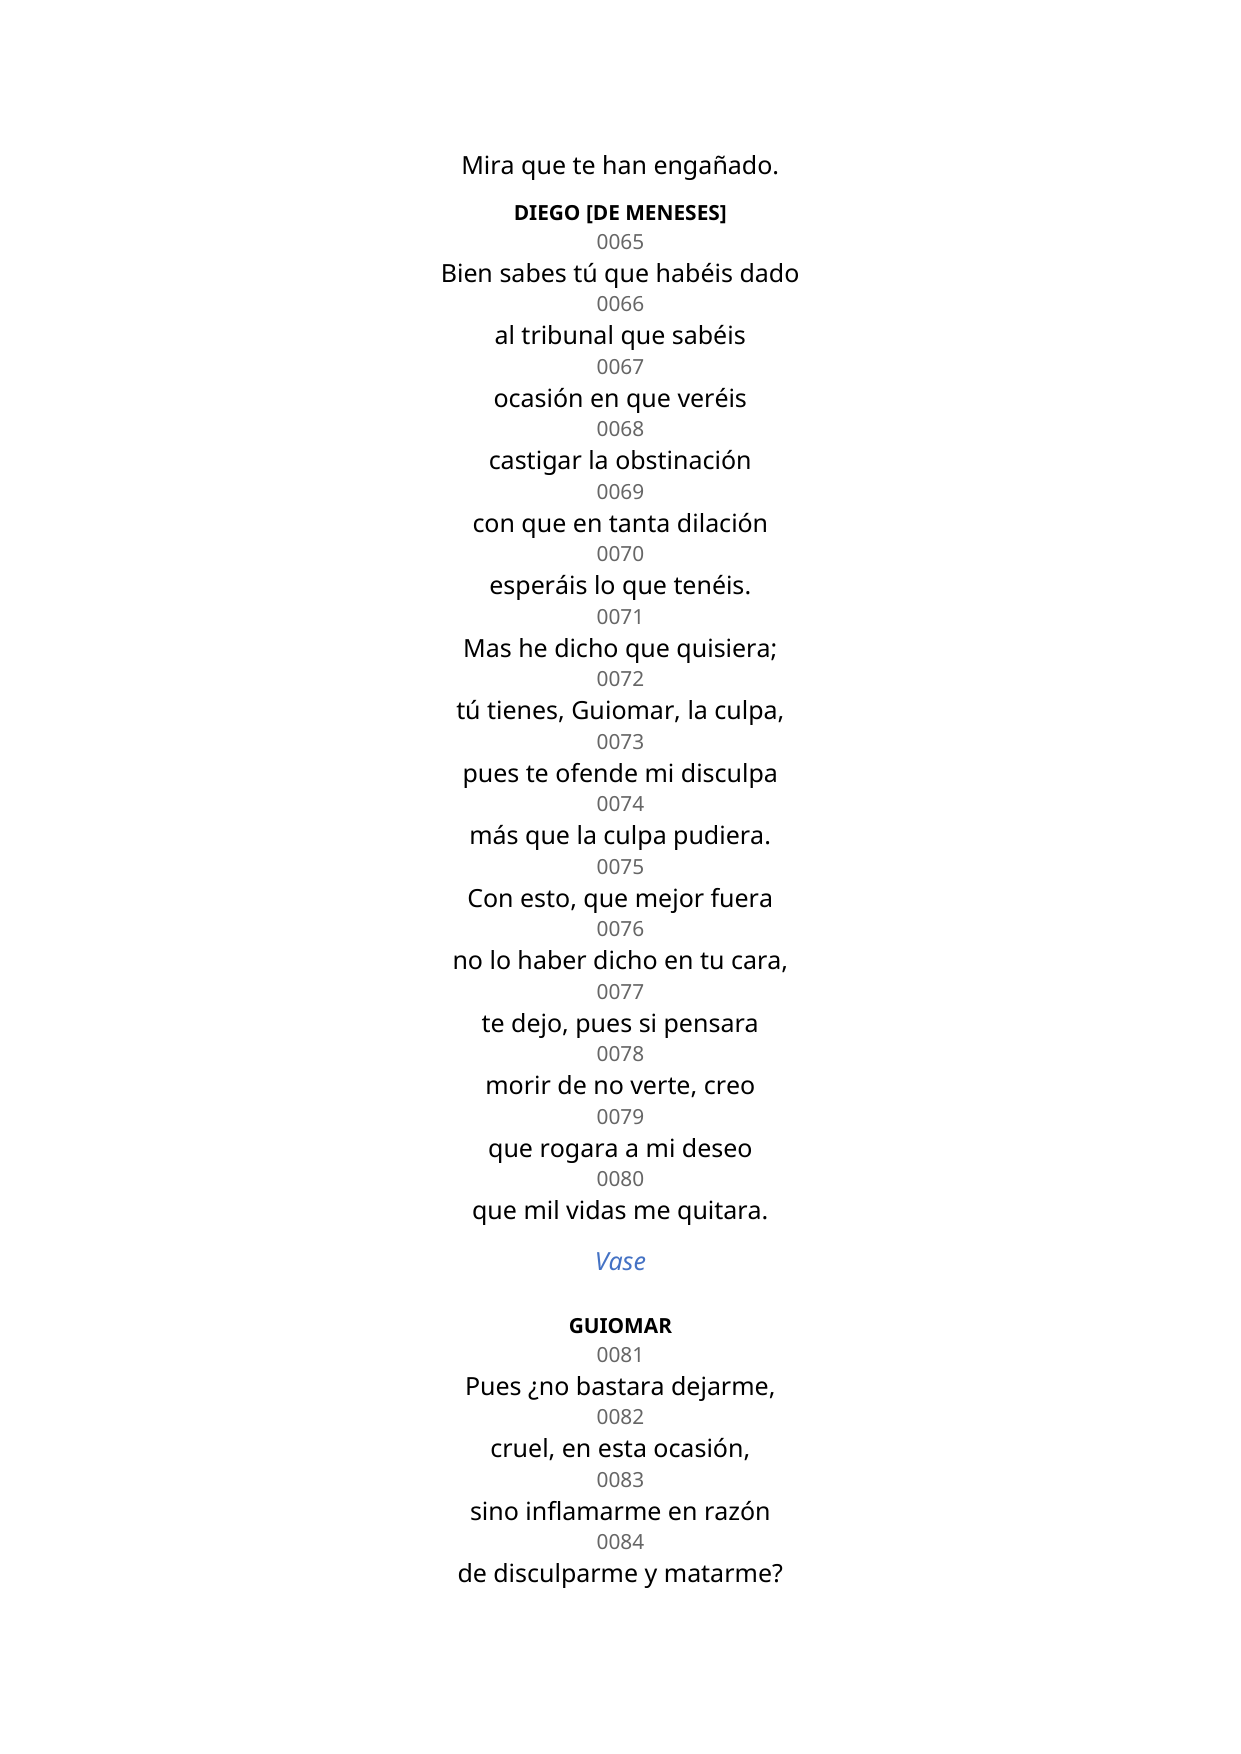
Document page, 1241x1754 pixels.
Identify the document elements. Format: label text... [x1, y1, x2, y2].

text esperáis lo que tenéis. [177, 568, 1063, 602]
text Con esto, que mejor fuera [177, 880, 1063, 914]
text DIEGO [DE MENESES] [177, 198, 1063, 227]
text 0075 [177, 852, 1063, 880]
text Mas he dicho que quisiera; [177, 630, 1063, 664]
text no lo haber dicho en tu cara, [177, 943, 1063, 977]
text 0076 [177, 914, 1063, 943]
text GUIOMAR [177, 1312, 1063, 1340]
text 0083 [177, 1465, 1063, 1493]
text tú tienes, Guiomar, la culpa, [177, 693, 1063, 727]
text castigar la obstinación [177, 443, 1063, 477]
text 0070 [177, 539, 1063, 568]
text 0067 [177, 352, 1063, 380]
text pues te ofende mi disculpa [177, 755, 1063, 789]
text de disculparme y matarme? [177, 1556, 1063, 1590]
text ocasión en que veréis [177, 380, 1063, 414]
text 0072 [177, 664, 1063, 693]
text Pues ¿no bastara dejarme, [177, 1368, 1063, 1402]
text 0071 [177, 602, 1063, 630]
text te dejo, pues si pensara [177, 1005, 1063, 1039]
text 0078 [177, 1039, 1063, 1068]
text 0065 [177, 227, 1063, 255]
text que mil vidas me quitara. [177, 1193, 1063, 1227]
text 0068 [177, 414, 1063, 443]
text Vase [177, 1243, 1063, 1277]
text 0073 [177, 727, 1063, 755]
text cruel, en esta ocasión, [177, 1431, 1063, 1465]
text 0069 [177, 477, 1063, 505]
text 0081 [177, 1340, 1063, 1368]
text 0079 [177, 1102, 1063, 1130]
text 0082 [177, 1402, 1063, 1431]
text Bien sabes tú que habéis dado [177, 255, 1063, 289]
text al tribunal que sabéis [177, 318, 1063, 352]
text 0077 [177, 977, 1063, 1005]
text sino inflamarme en razón [177, 1493, 1063, 1527]
text 0074 [177, 789, 1063, 818]
text con que en tanta dilación [177, 505, 1063, 539]
text más que la culpa pudiera. [177, 818, 1063, 852]
text Mira que te han engañado. [177, 148, 1063, 182]
text que rogara a mi deseo [177, 1130, 1063, 1164]
text 0080 [177, 1164, 1063, 1193]
text 0084 [177, 1527, 1063, 1556]
text 0066 [177, 289, 1063, 318]
text morir de no verte, creo [177, 1068, 1063, 1102]
